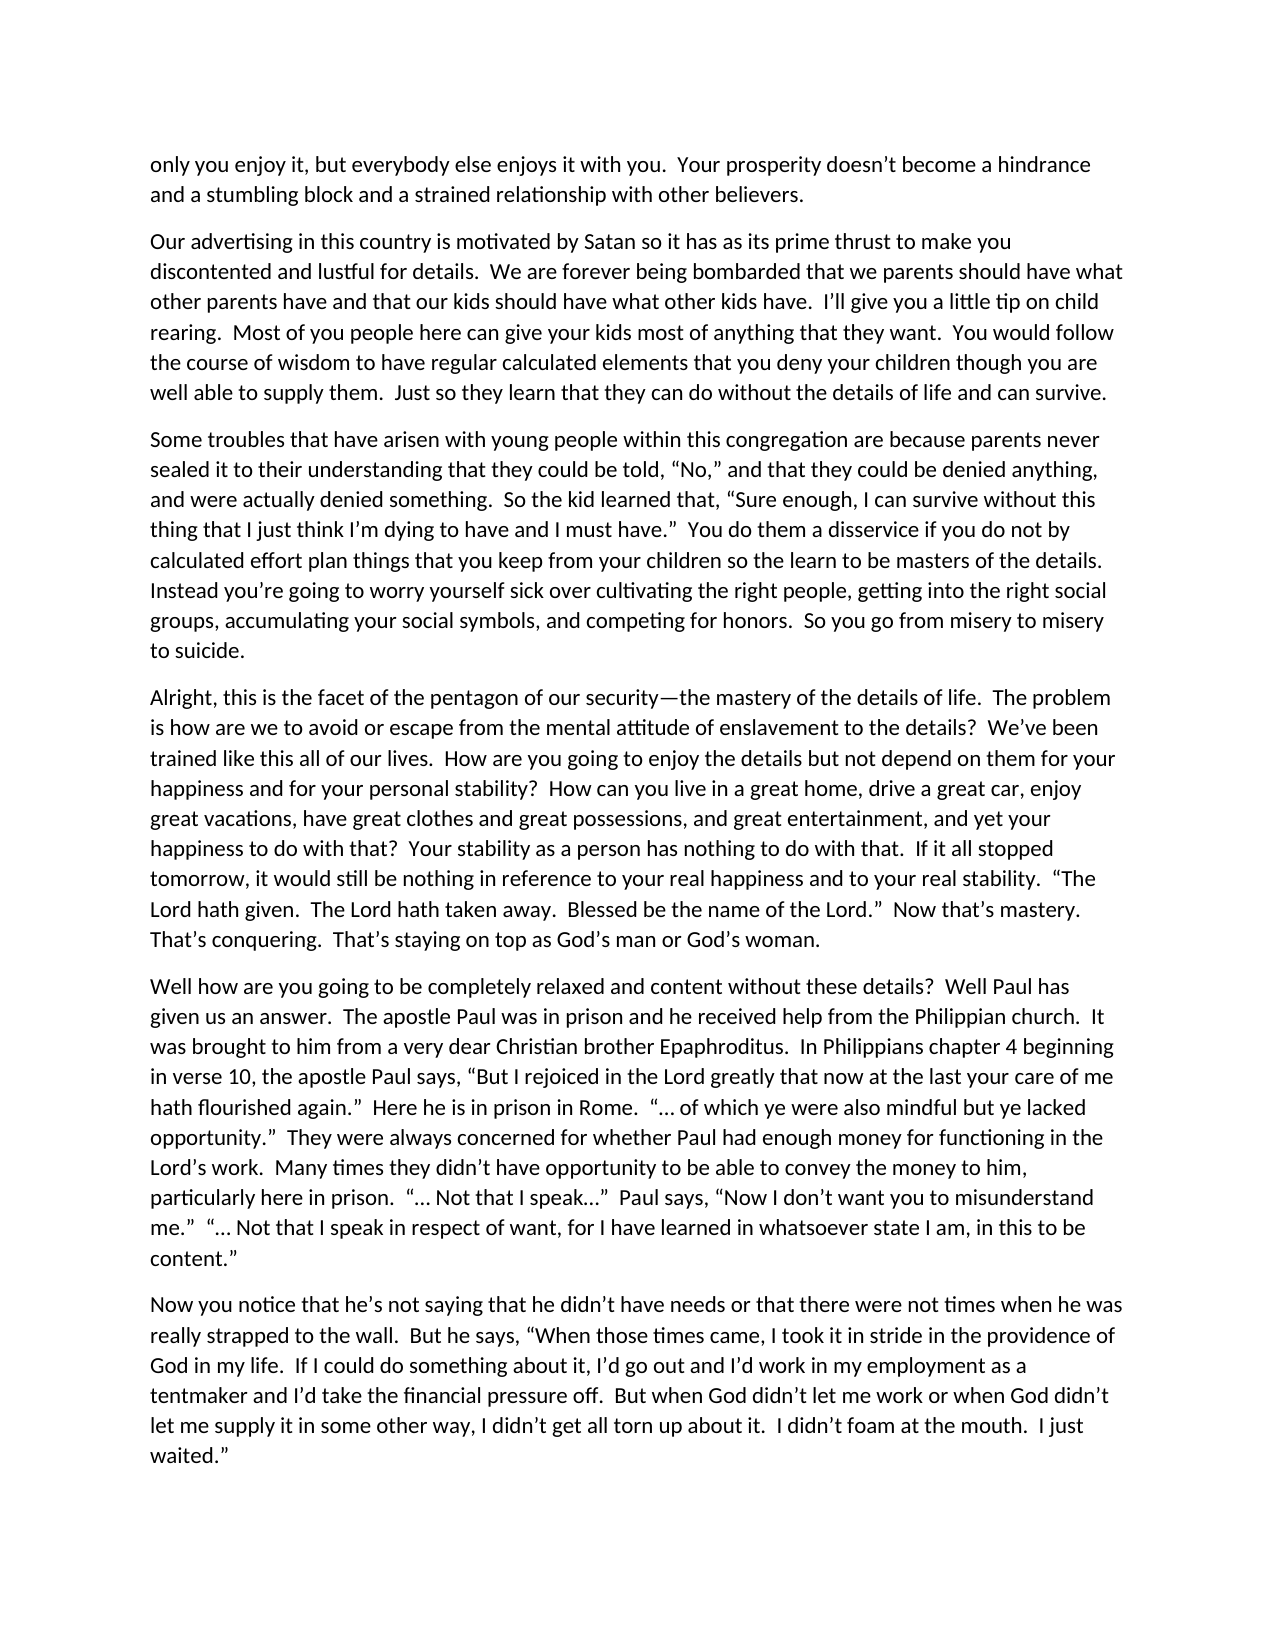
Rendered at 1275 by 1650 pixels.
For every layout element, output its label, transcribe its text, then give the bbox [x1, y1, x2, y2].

text Well how are you going to be completely relaxed and content without these details? Well Paul has given us an answer. The apostle Paul was in prison and he received help from the Philippian church. It was brought to him from a very dear Christian brother Epaphroditus. In Philippians chapter 4 beginning in verse 10, the apostle Paul says, “But I rejoiced in the Lord greatly that now at the last your care of me hath flourished again.” Here he is in prison in Rome. “… of which ye were also mindful but ye lacked opportunity.” They were always concerned for whether Paul had enough money for functioning in the Lord’s work. Many times they didn’t have opportunity to be able to convey the money to him, particularly here in prison. “… Not that I speak…” Paul says, “Now I don’t want you to misunderstand me.” “… Not that I speak in respect of want, for I have learned in whatsoever state I am, in this to be content.” [150, 972, 1125, 1272]
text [150, 150, 1125, 208]
text Now you notice that he’s not saying that he didn’t have needs or that there were not times when he was really strapped to the wall. But he says, “When those times came, I took it in stride in the providence of God in my life. If I could do something about it, I’d go out and I’d work in my employment as a tentmaker and I’d take the financial pressure off. But when God didn’t let me work or when God didn’t let me supply it in some other way, I didn’t get all torn up about it. I didn’t foam at the mouth. I just waited.” [150, 1291, 1125, 1470]
text Alright, this is the facet of the pentagon of our security—the mastery of the details of life. The problem is how are we to avoid or escape from the mental attitude of enslavement to the details? We’ve been trained like this all of our lives. How are you going to enjoy the details but not depend on them for your happiness and for your personal stability? How can you live in a great home, drive a great car, enjoy great vacations, have great clothes and great possessions, and great entertainment, and yet your happiness to do with that? Your stability as a person has nothing to do with that. If it all stopped tomorrow, it would still be nothing in reference to your real happiness and to your real stability. “The Lord hath given. The Lord hath taken away. Blessed be the name of the Lord.” Now that’s mastery. That’s conquering. That’s staying on top as God’s man or God’s woman. [150, 683, 1125, 953]
text Some troubles that have arisen with young people within this congregation are because parents never sealed it to their understanding that they could be told, “No,” and that they could be denied anything, and were actually denied something. So the kid learned that, “Sure enough, I can survive without this thing that I just think I’m dying to have and I must have.” You do them a disservice if you do not by calculated effort plan things that you keep from your children so the learn to be masters of the details. Instead you’re going to worry yourself sick over cultivating the right people, getting into the right social groups, accumulating your social symbols, and competing for honors. So you go from misery to misery to suicide. [150, 425, 1125, 664]
text Our advertising in this country is motivated by Satan so it has as its prime thrust to make you discontented and lustful for details. We are forever being bombarded that we parents should have what other parents have and that our kids should have what other kids have. I’ll give you a little tip on child rearing. Most of you people here can give your kids most of anything that they want. You would follow the course of wisdom to have regular calculated elements that you deny your children though you are well able to supply them. Just so they learn that they can do without the details of life and can survive. [150, 227, 1125, 406]
